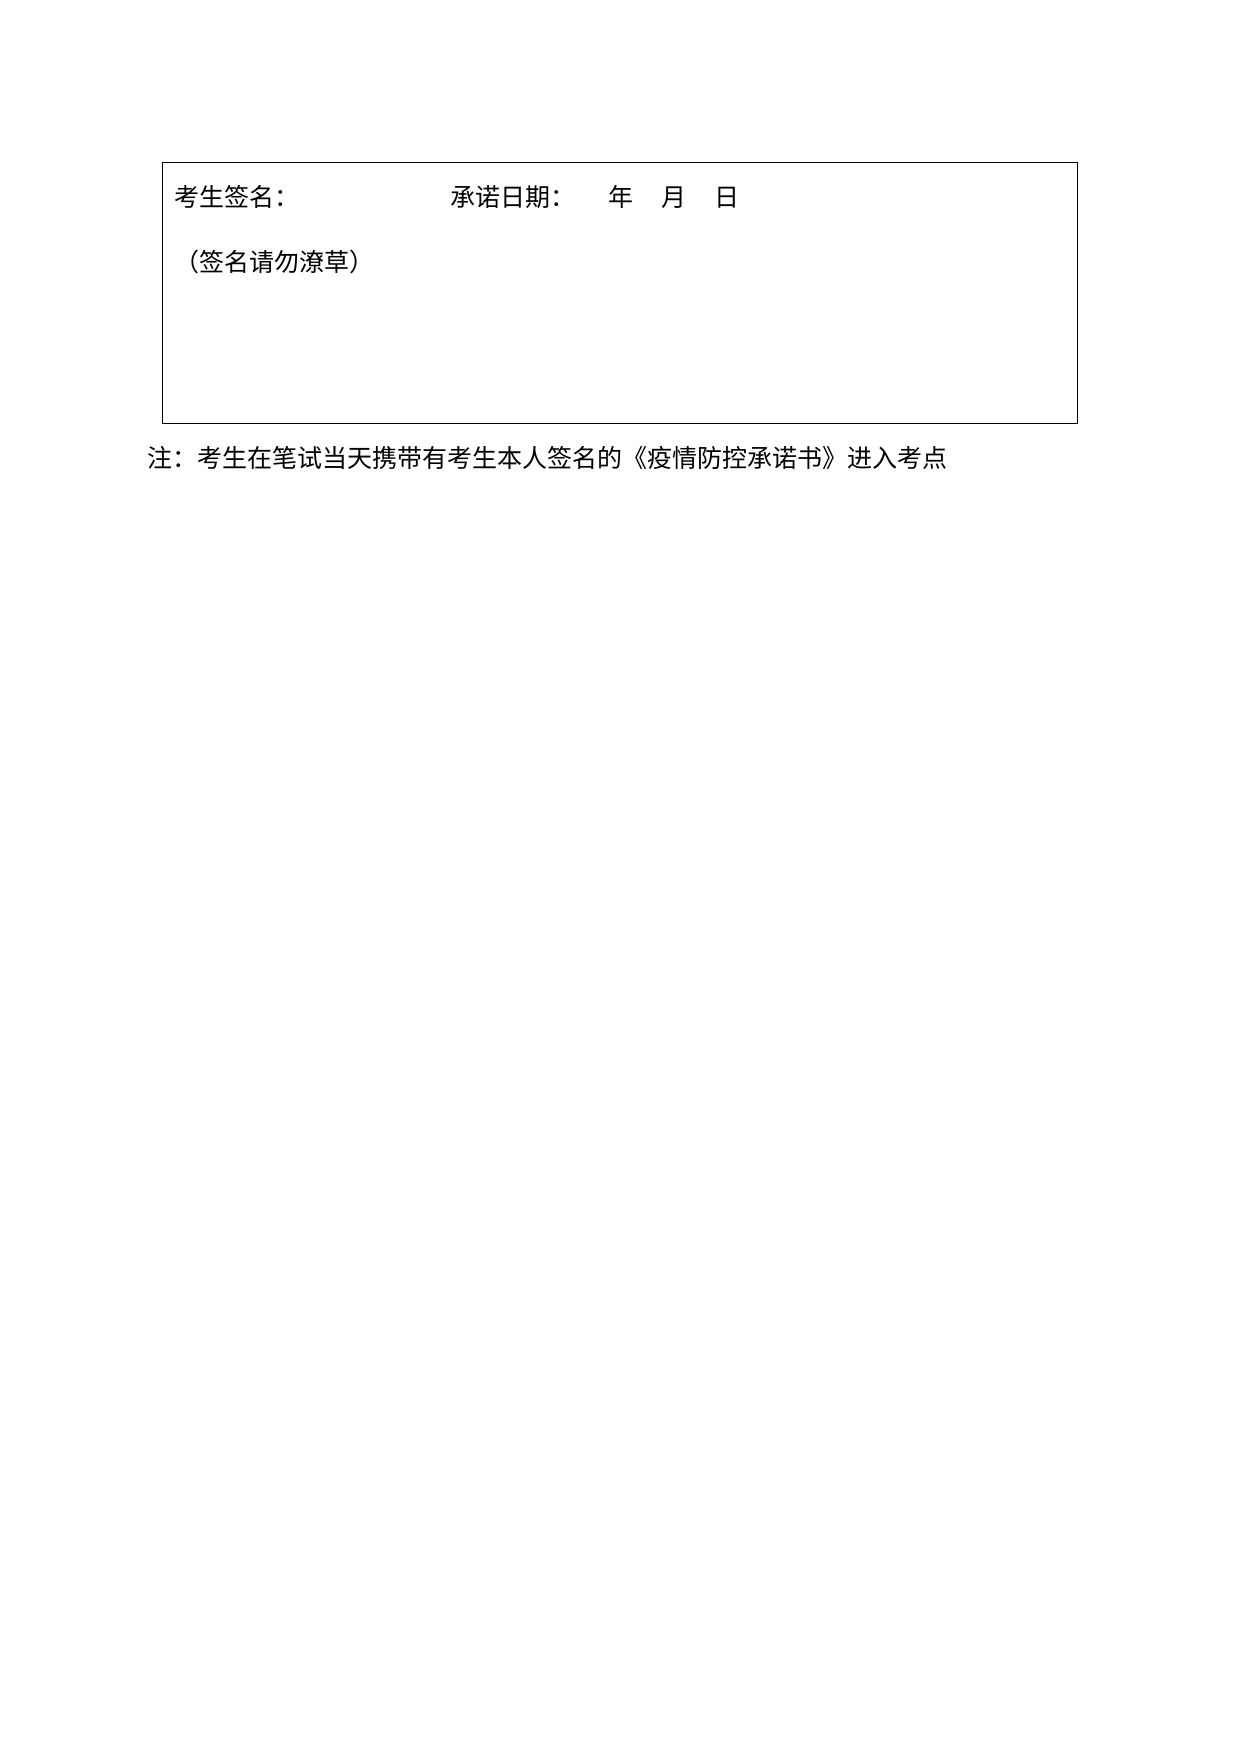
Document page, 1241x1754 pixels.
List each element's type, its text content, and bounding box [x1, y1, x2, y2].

text 注：考生在笔试当天携带有考生本人签名的《疫情防控承诺书》进入考点 [148, 424, 1093, 489]
